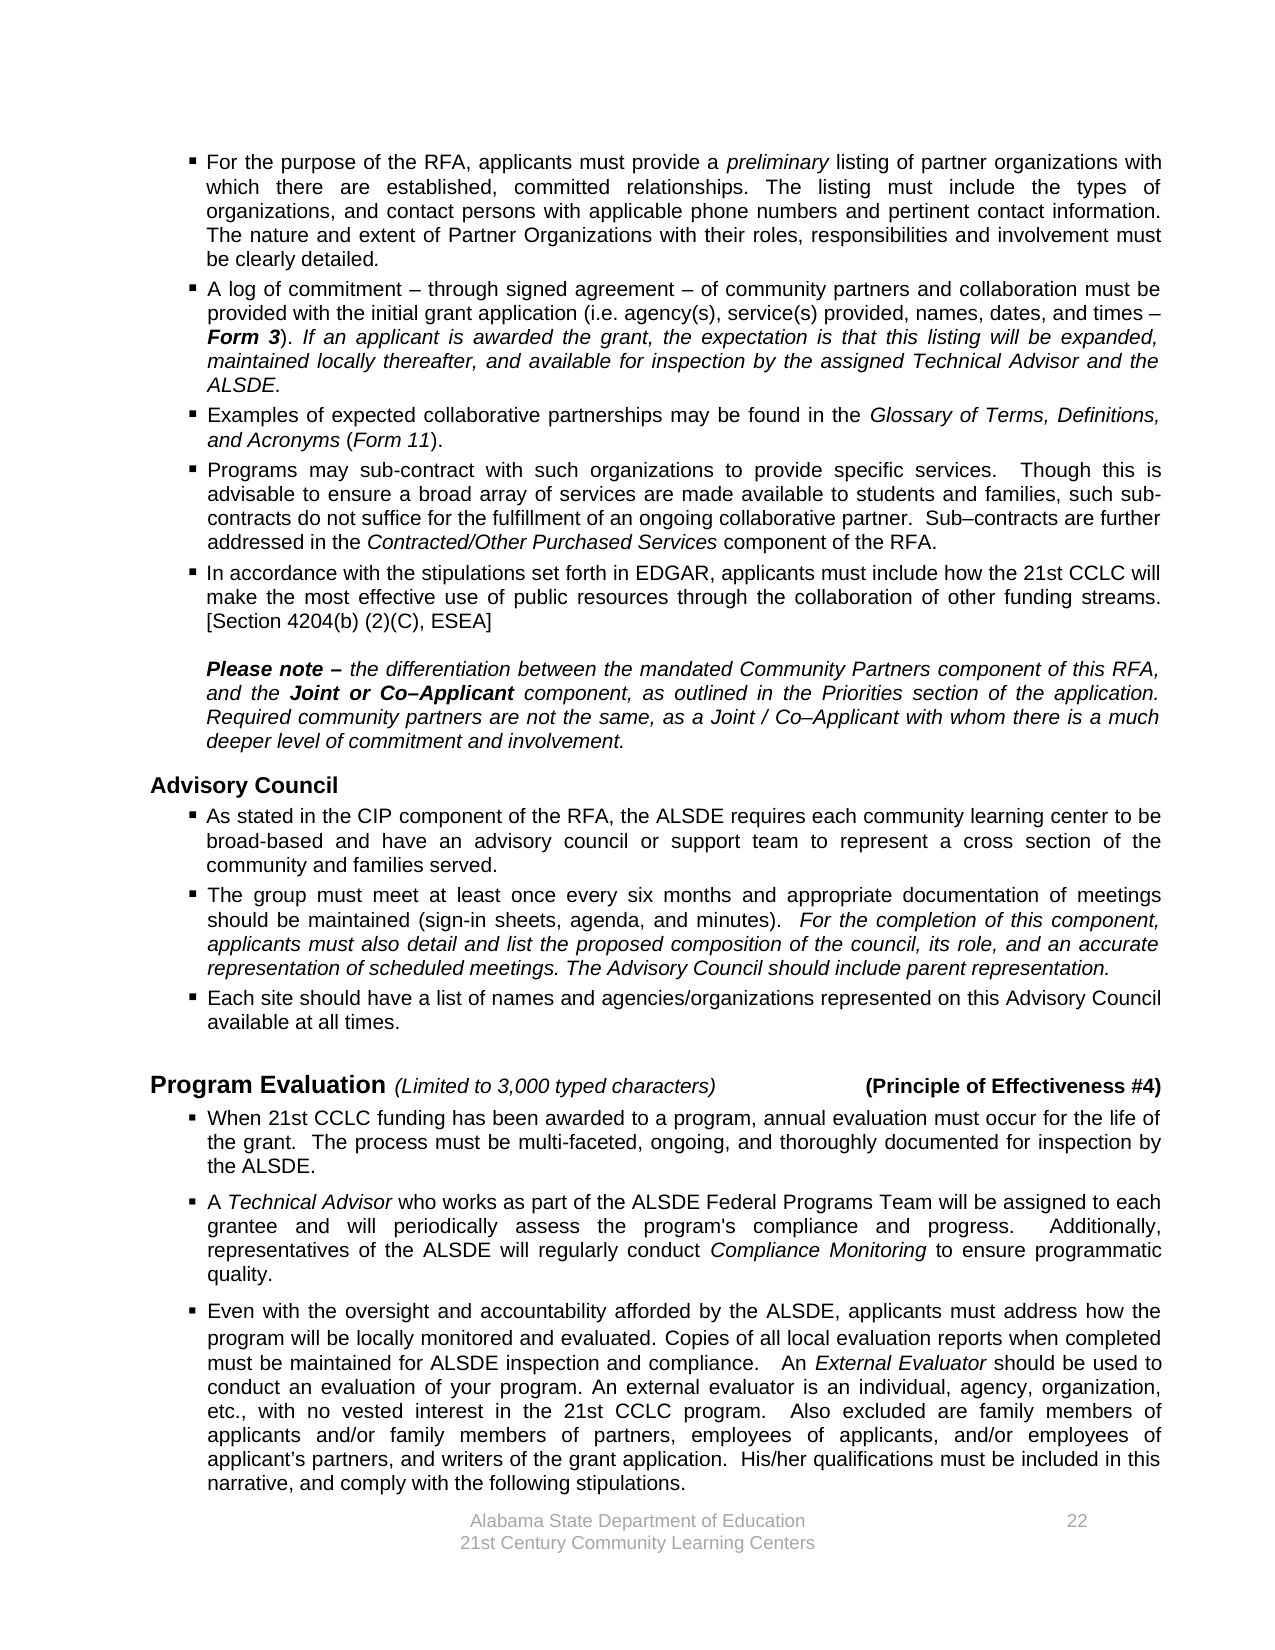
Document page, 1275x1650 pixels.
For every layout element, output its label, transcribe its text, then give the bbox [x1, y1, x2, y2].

list In accordance with the stipulations set forth in EDGAR, applicants must include how the 21st CCLC will make the most effective use of public resources through the collaboration of other funding streams. [Section 4204(b) (2)(C), ESEA] [187, 560, 1162, 633]
text Program Evaluation (Limited to 3,000 typed characters) (Principle of Effectiveness #4) [150, 1071, 1162, 1099]
list Programs may sub-contract with such organizations to provide specific services. Though this is advisable to ensure a broad array of services are made available to students and families, such sub-contracts do not suffice for the fulfillment of an ongoing collaborative partner. Sub–contracts are further addressed in the Contracted/Other Purchased Services component of the RFA. [187, 458, 1162, 554]
list Each site should have a list of names and agencies/organizations represented on this Advisory Council available at all times. [187, 986, 1162, 1034]
list Even with the oversight and accountability afforded by the ALSDE, applicants must address how the program will be locally monitored and evaluated. Copies of all local evaluation reports when completed must be maintained for ALSDE inspection and compliance. An External Evaluator should be used to conduct an evaluation of your program. An external evaluator is an individual, agency, organization, etc., with no vested interest in the 21st CCLC program. Also excluded are family members of applicants and/or family members of partners, employees of applicants, and/or employees of applicant’s partners, and writers of the grant application. His/her qualifications must be included in this narrative, and comply with the following stipulations. [187, 1298, 1162, 1495]
list The group must meet at least once every six months and appropriate documentation of meetings should be maintained (sign-in sheets, agenda, and minutes). For the completion of this component, applicants must also detail and list the proposed composition of the council, its role, and an accurate representation of scheduled meetings. The Advisory Council should include parent representation. [187, 883, 1162, 979]
list For the purpose of the RFA, applicants must provide a preliminary listing of partner organizations with which there are established, committed relationships. The listing must include the types of organizations, and contact persons with applicable phone numbers and pertinent contact information. The nature and extent of Partner Organizations with their roles, responsibilities and involvement must be clearly detailed. [150, 150, 1125, 270]
list Examples of expected collaborative partnerships may be found in the Glossary of Terms, Definitions, and Acronyms (Form 11). [187, 403, 1162, 452]
text Please note – the differentiation between the mandated Community Partners component of this RFA, and the Joint or Co–Applicant component, as outlined in the Priorities section of the application. Required community partners are not the same, as a Joint / Co–Applicant with whom there is a much deeper level of commitment and involvement. [206, 657, 1162, 753]
list As stated in the CIP component of the RFA, the ALSDE requires each community learning center to be broad-based and have an advisory council or support team to represent a cross section of the community and families served. [187, 804, 1162, 877]
list A Technical Advisor who works as part of the ALSDE Federal Programs Team will be assigned to each grantee and will periodically assess the program's compliance and progress. Additionally, representatives of the ALSDE will regularly conduct Compliance Monitoring to ensure programmatic quality. [187, 1190, 1162, 1286]
list A log of commitment – through signed agreement – of community partners and collaboration must be provided with the initial grant application (i.e. agency(s), service(s) provided, names, dates, and times – Form 3). If an applicant is awarded the grant, the expectation is that this listing will be expanded, maintained locally thereafter, and available for inspection by the assigned Technical Advisor and the ALSDE. [187, 277, 1162, 397]
list When 21st CCLC funding has been awarded to a program, annual evaluation must occur for the life of the grant. The process must be multi-faceted, ongoing, and thoroughly documented for inspection by the ALSDE. [187, 1106, 1162, 1177]
text Advisory Council [150, 772, 1162, 798]
